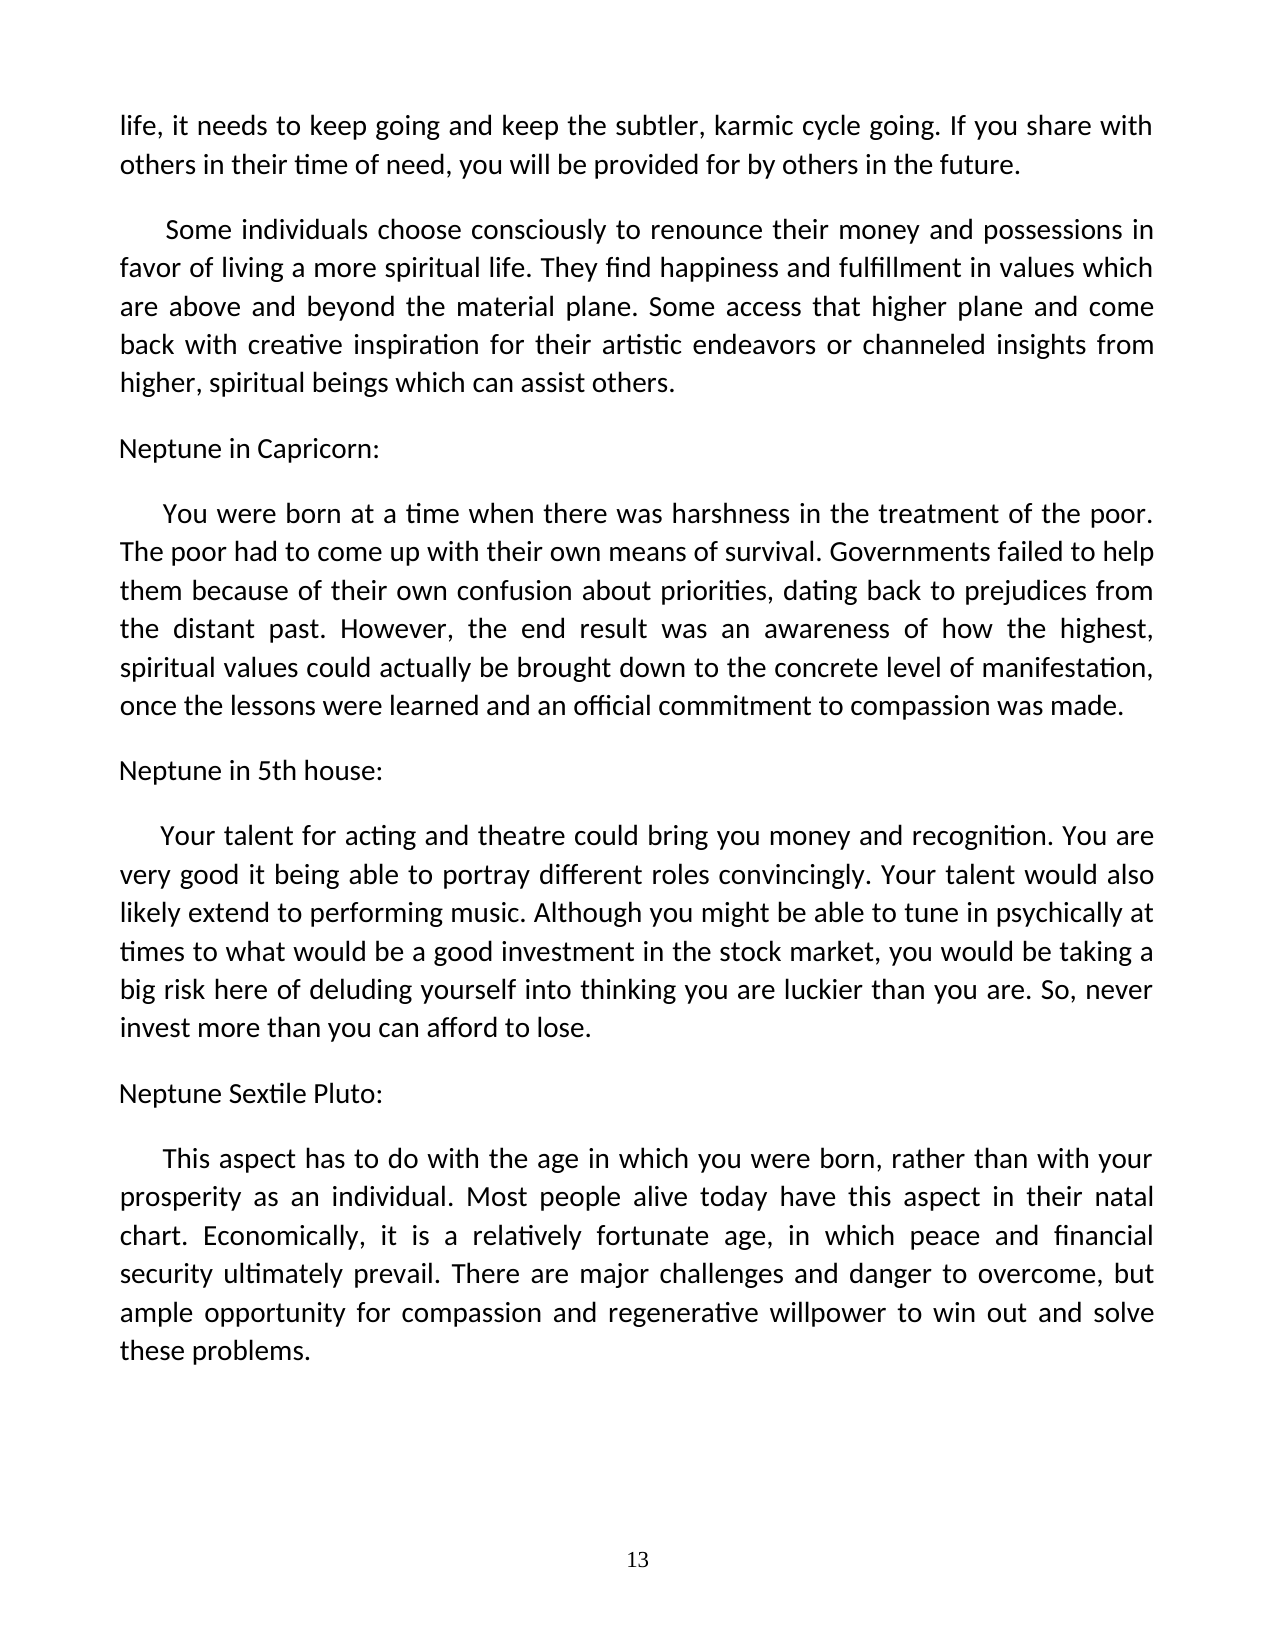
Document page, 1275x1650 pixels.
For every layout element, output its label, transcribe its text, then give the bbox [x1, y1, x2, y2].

text Some individuals choose consciously to renounce their money and possessions in favor of living a more spiritual life. They find happiness and fulfillment in values which are above and beyond the material plane. Some access that higher plane and come back with creative inspiration for their artistic endeavors or channeled insights from higher, spiritual beings which can assist others. [118, 211, 1156, 400]
text Neptune Sextile Pluto: [118, 1075, 1156, 1110]
text Neptune in 5th house: [118, 752, 1156, 788]
text This aspect has to do with the age in which you were born, rather than with your prosperity as an individual. Most people alive today have this aspect in their natal chart. Economically, it is a relatively fortunate age, in which peace and financial security ultimately prevail. There are major challenges and danger to overcome, but ample opportunity for compassion and regenerative willpower to win out and solve these problems. [118, 1140, 1156, 1368]
text You were born at a time when there was harshness in the treatment of the poor. The poor had to come up with their own means of survival. Governments failed to help them because of their own confusion about priorities, dating back to prejudices from the distant past. However, the end result was an awareness of how the highest, spiritual values could actually be brought down to the concrete level of manifestation, once the lessons were learned and an official commitment to compassion was made. [118, 495, 1156, 723]
text Your talent for acting and theatre could bring you money and recognition. You are very good it being able to portray different roles convincingly. Your talent would also likely extend to performing music. Although you might be able to tune in psychically at times to what would be a good investment in the stock market, you would be taking a big risk here of deluding yourself into thinking you are luckier than you are. So, never invest more than you can afford to lose. [118, 817, 1156, 1045]
text Neptune in Capricorn: [118, 430, 1156, 465]
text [118, 107, 1156, 181]
